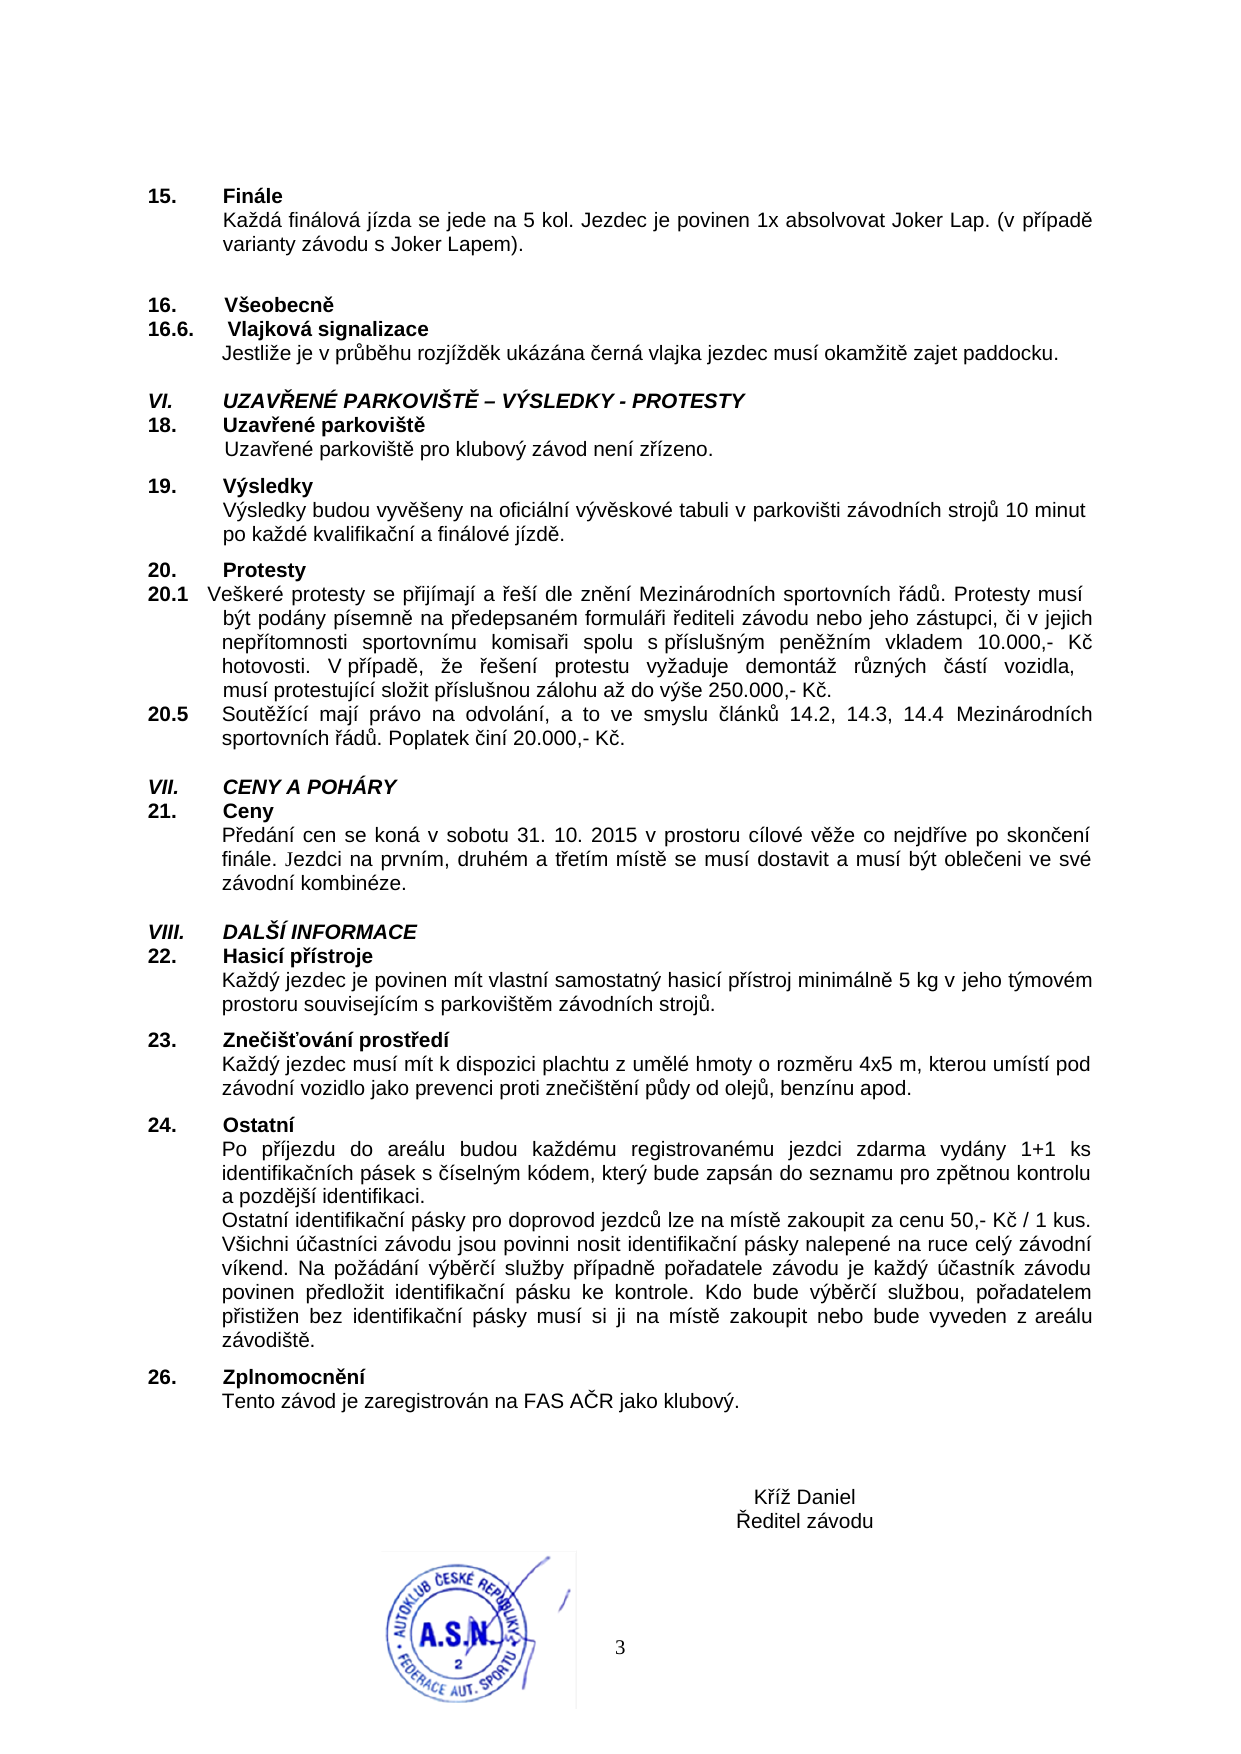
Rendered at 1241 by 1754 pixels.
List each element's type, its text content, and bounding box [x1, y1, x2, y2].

text 22. Hasicí přístroje [148, 944, 1092, 968]
text 26. Zplnomocnění [148, 1364, 1092, 1388]
text 24. Ostatní [148, 1112, 1092, 1136]
text 23. Znečišťování prostředí [148, 1028, 1092, 1052]
text 20. Protesty [148, 558, 1092, 582]
text Tento závod je zaregistrován na FAS AČR jako klubový. [222, 1388, 1092, 1412]
text 15. Finále [148, 184, 1092, 208]
text Každý jezdec musí mít k dispozici plachtu z umělé hmoty o rozměru 4x5 m, kterou umístí pod závodní vozidlo jako prevenci proti znečištění půdy od olejů, benzínu apod. [222, 1052, 1092, 1100]
text 16.6. Vlajková signalizace [148, 316, 1092, 340]
text Jestliže je v průběhu rozjížděk ukázána černá vlajka jezdec musí okamžitě zajet paddocku. [148, 340, 1092, 364]
text 18. Uzavřené parkoviště [148, 413, 1092, 437]
text Výsledky budou vyvěšeny na oficiální vývěskové tabuli v parkovišti závodních strojů 10 minut po každé kvalifikační a finálové jízdě. [148, 498, 1092, 546]
text 21. Ceny [148, 799, 1092, 823]
text VIII. DALŠÍ INFORMACE [148, 920, 1092, 944]
list Veškeré protesty se přijímají a řeší dle znění Mezinárodních sportovních řádů. Protesty musí být podány písemně na předepsaném formuláři řediteli závodu nebo jeho zástupci, či v jejich nepřítomnosti sportovnímu komisaři spolu s příslušným peněžním vkladem 10.000,- Kč hotovosti. V případě, že řešení protestu vyžaduje demontáž různých částí vozidla, musí protestující složit příslušnou zálohu až do výše 250.000,- Kč. [148, 582, 1092, 702]
text Předání cen se koná v sobotu 31. 10. 2015 v prostoru cílové věže co nejdříve po skončení finále. Jezdci na prvním, druhém a třetím místě se musí dostavit a musí být oblečeni ve své závodní kombinéze. [222, 823, 1092, 895]
text 16. Všeobecně [148, 292, 1092, 316]
text Ředitel závodu [148, 1508, 1092, 1532]
text Každý jezdec je povinen mít vlastní samostatný hasicí přístroj minimálně 5 kg v jeho týmovém prostoru souvisejícím s parkovištěm závodních strojů. [222, 968, 1092, 1016]
text Uzavřené parkoviště pro klubový závod není zřízeno. [207, 437, 1092, 461]
picture [381, 1549, 577, 1709]
text VII. CENY A POHÁRY [148, 775, 1092, 799]
text 20.5 Soutěžící mají právo na odvolání, a to ve smyslu článků 14.2, 14.3, 14.4 Mezinárodních sportovních řádů. Poplatek činí 20.000,- Kč. [148, 702, 1092, 750]
text VI. UZAVŘENÉ PARKOVIŠTĚ – VÝSLEDKY - PROTESTY [148, 389, 1092, 413]
text Po příjezdu do areálu budou každému registrovanému jezdci zdarma vydány 1+1 ks identifikačních pásek s číselným kódem, který bude zapsán do seznamu pro zpětnou kontrolu a pozdější identifikaci. [222, 1136, 1092, 1208]
text Ostatní identifikační pásky pro doprovod jezdců lze na místě zakoupit za cenu 50,- Kč / 1 kus. Všichni účastníci závodu jsou povinni nosit identifikační pásky nalepené na ruce celý závodní víkend. Na požádání výběrčí služby případně pořadatele závodu je každý účastník závodu povinen předložit identifikační pásku ke kontrole. Kdo bude výběrčí službou, pořadatelem přistižen bez identifikační pásky musí si ji na místě zakoupit nebo bude vyveden z areálu závodiště. [222, 1208, 1092, 1352]
text Kříž Daniel [148, 1484, 1092, 1508]
text 19. Výsledky [148, 474, 1092, 498]
text Každá finálová jízda se jede na 5 kol. Jezdec je povinen 1x absolvovat Joker Lap. (v případě varianty závodu s Joker Lapem). [223, 208, 1092, 256]
